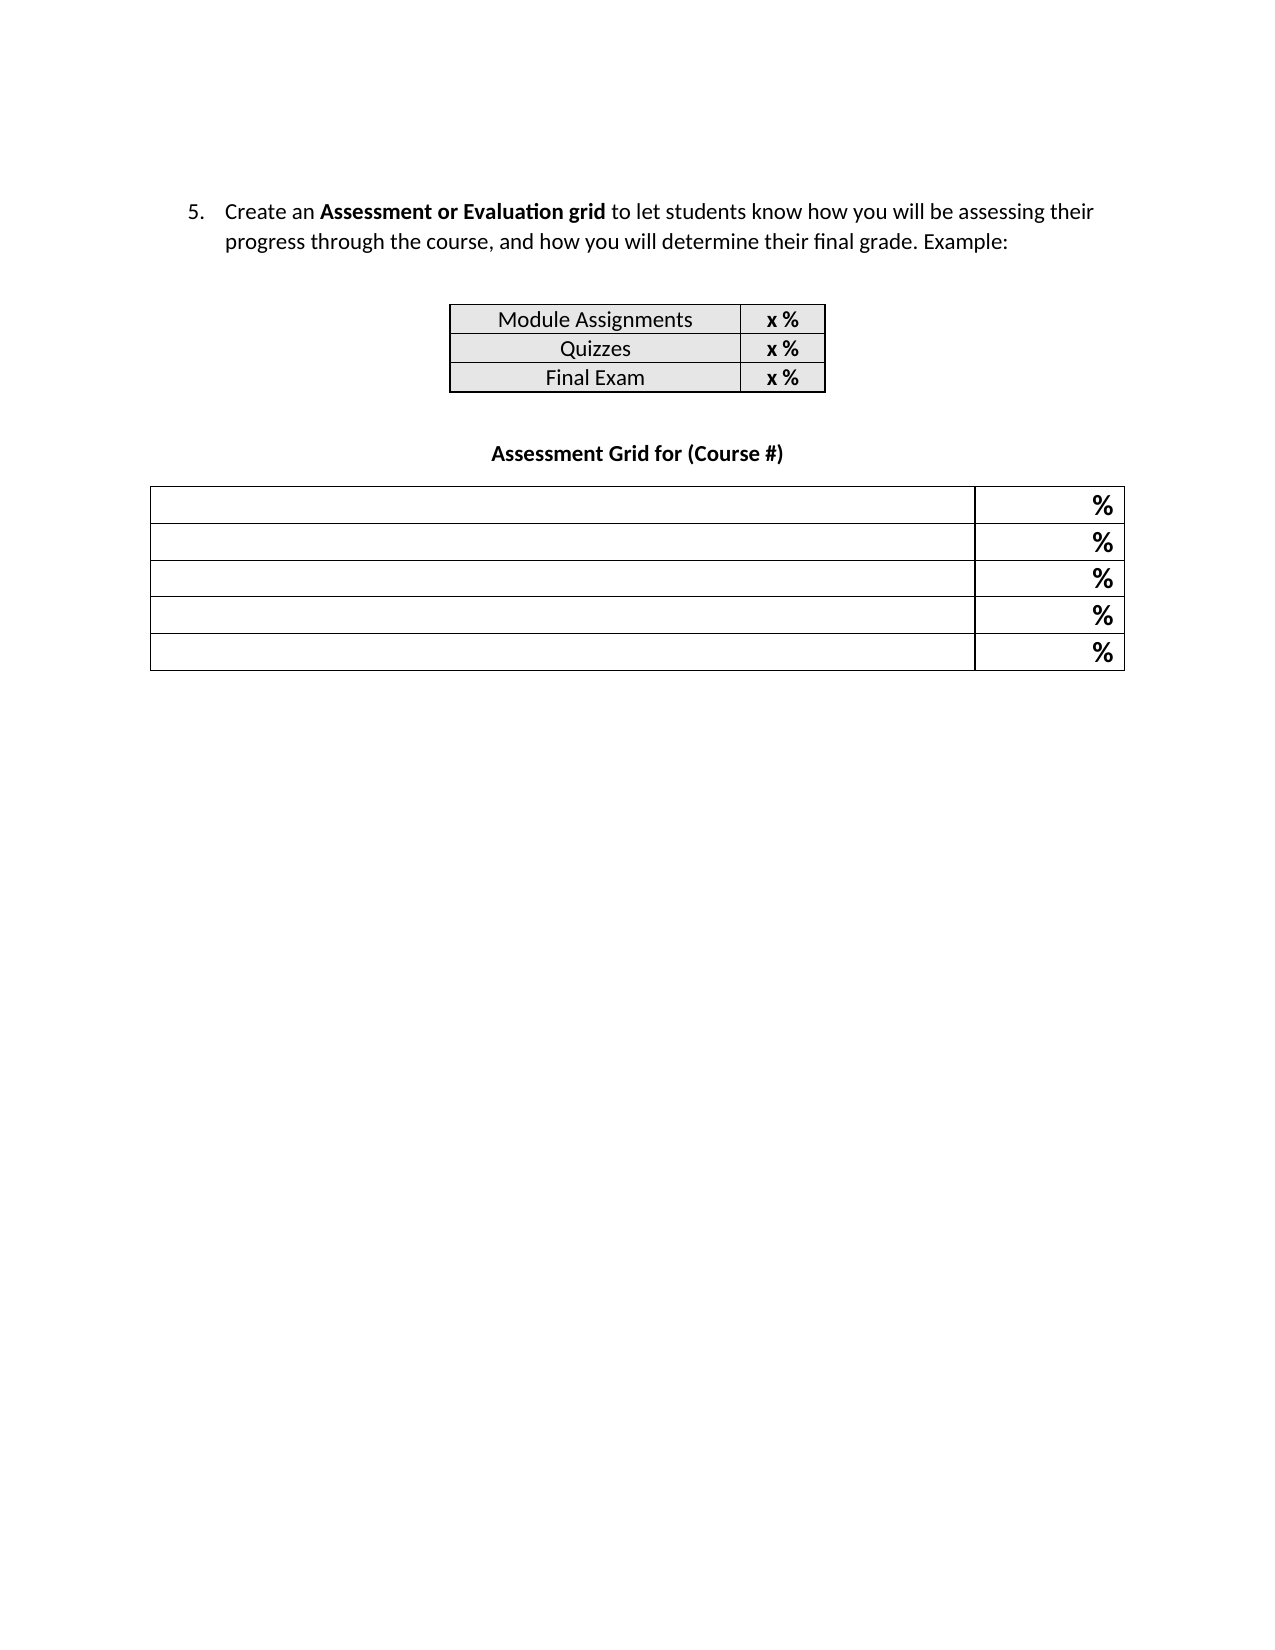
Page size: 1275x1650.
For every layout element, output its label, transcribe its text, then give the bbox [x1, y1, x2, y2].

table_cell % [976, 634, 1124, 669]
table_header Module Assignments [451, 305, 740, 333]
table_header % [976, 487, 1124, 523]
table_header x % [741, 305, 824, 333]
table_cell Final Exam [451, 363, 740, 391]
text Assessment Grid for (Course #) [150, 439, 1125, 467]
table_cell x % [741, 334, 824, 362]
table_header [151, 487, 974, 523]
table_cell [151, 561, 974, 596]
table_cell [151, 524, 974, 559]
table_cell [151, 634, 974, 669]
table_cell % [976, 597, 1124, 633]
table_cell % [976, 561, 1124, 596]
table_cell Quizzes [451, 334, 740, 362]
table_cell % [976, 524, 1124, 559]
list Create an Assessment or Evaluation grid to let students know how you will be assessing their progress through the course, and how you will determine their final grade. Example: [187, 197, 1125, 255]
table_cell [151, 597, 974, 633]
table_cell x % [741, 363, 824, 391]
